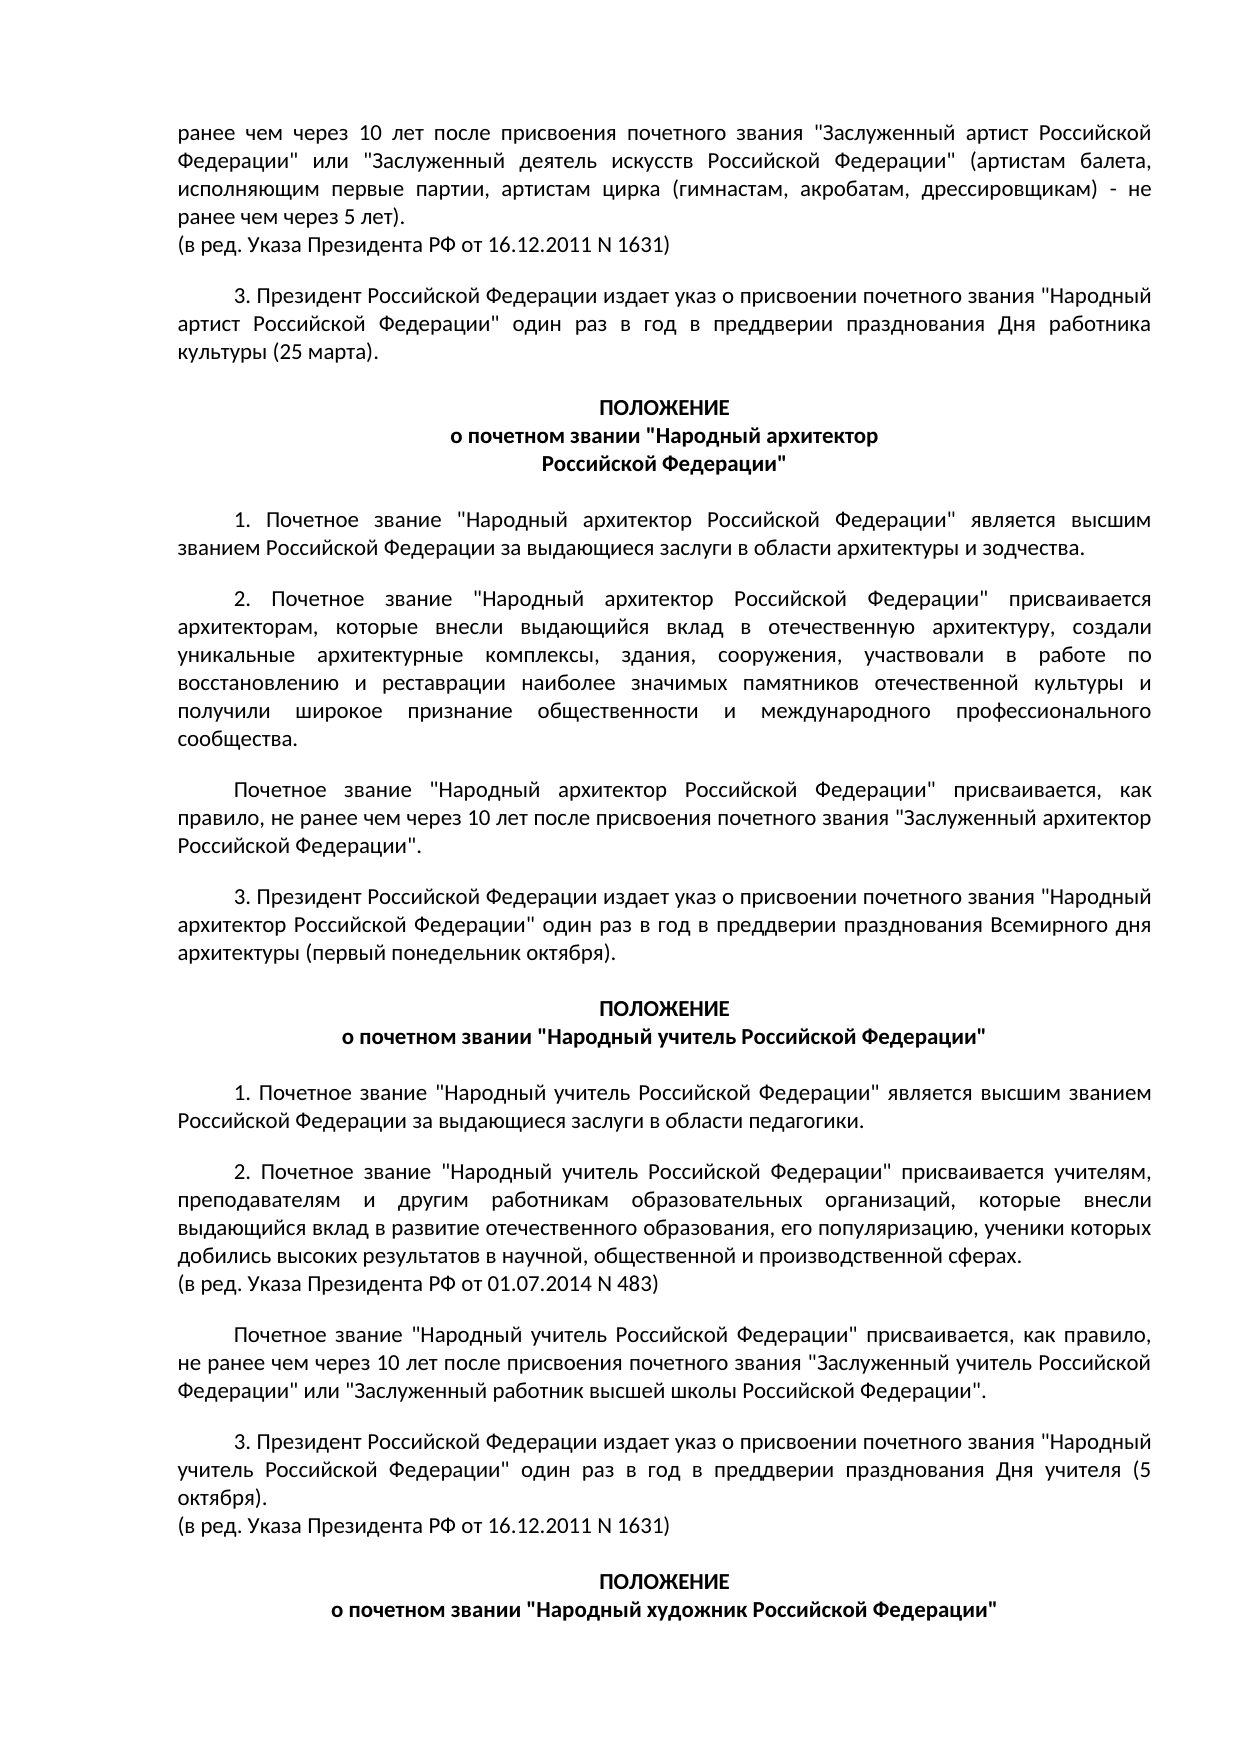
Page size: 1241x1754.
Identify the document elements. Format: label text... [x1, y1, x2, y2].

text 3. Президент Российской Федерации издает указ о присвоении почетного звания "Народный артист Российской Федерации" один раз в год в преддверии празднования Дня работника культуры (25 марта). [177, 281, 1152, 365]
text (в ред. Указа Президента РФ от 01.07.2014 N 483) [177, 1269, 1152, 1297]
title ПОЛОЖЕНИЕ [177, 1567, 1152, 1596]
text 3. Президент Российской Федерации издает указ о присвоении почетного звания "Народный архитектор Российской Федерации" один раз в год в преддверии празднования Всемирного дня архитектуры (первый понедельник октября). [177, 882, 1152, 966]
text Почетное звание "Народный учитель Российской Федерации" присваивается, как правило, не ранее чем через 10 лет после присвоения почетного звания "Заслуженный учитель Российской Федерации" или "Заслуженный работник высшей школы Российской Федерации". [177, 1320, 1152, 1404]
text 1. Почетное звание "Народный архитектор Российской Федерации" является высшим званием Российской Федерации за выдающиеся заслуги в области архитектуры и зодчества. [177, 505, 1152, 561]
text (в ред. Указа Президента РФ от 16.12.2011 N 1631) [177, 1511, 1152, 1539]
title ПОЛОЖЕНИЕ [177, 393, 1152, 421]
title Российской Федерации" [177, 449, 1152, 477]
text 3. Президент Российской Федерации издает указ о присвоении почетного звания "Народный учитель Российской Федерации" один раз в год в преддверии празднования Дня учителя (5 октября). [177, 1427, 1152, 1511]
text 2. Почетное звание "Народный учитель Российской Федерации" присваивается учителям, преподавателям и другим работникам образовательных организаций, которые внесли выдающийся вклад в развитие отечественного образования, его популяризацию, ученики которых добились высоких результатов в научной, общественной и производственной сферах. [177, 1157, 1152, 1269]
text 1. Почетное звание "Народный учитель Российской Федерации" является высшим званием Российской Федерации за выдающиеся заслуги в области педагогики. [177, 1078, 1152, 1134]
title о почетном звании "Народный архитектор [177, 421, 1152, 449]
text Почетное звание "Народный архитектор Российской Федерации" присваивается, как правило, не ранее чем через 10 лет после присвоения почетного звания "Заслуженный архитектор Российской Федерации". [177, 775, 1152, 859]
title о почетном звании "Народный художник Российской Федерации" [177, 1596, 1152, 1623]
title ПОЛОЖЕНИЕ [177, 994, 1152, 1022]
title о почетном звании "Народный учитель Российской Федерации" [177, 1022, 1152, 1050]
text (в ред. Указа Президента РФ от 16.12.2011 N 1631) [177, 230, 1152, 258]
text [177, 118, 1152, 230]
text 2. Почетное звание "Народный архитектор Российской Федерации" присваивается архитекторам, которые внесли выдающийся вклад в отечественную архитектуру, создали уникальные архитектурные комплексы, здания, сооружения, участвовали в работе по восстановлению и реставрации наиболее значимых памятников отечественной культуры и получили широкое признание общественности и международного профессионального сообщества. [177, 584, 1152, 752]
